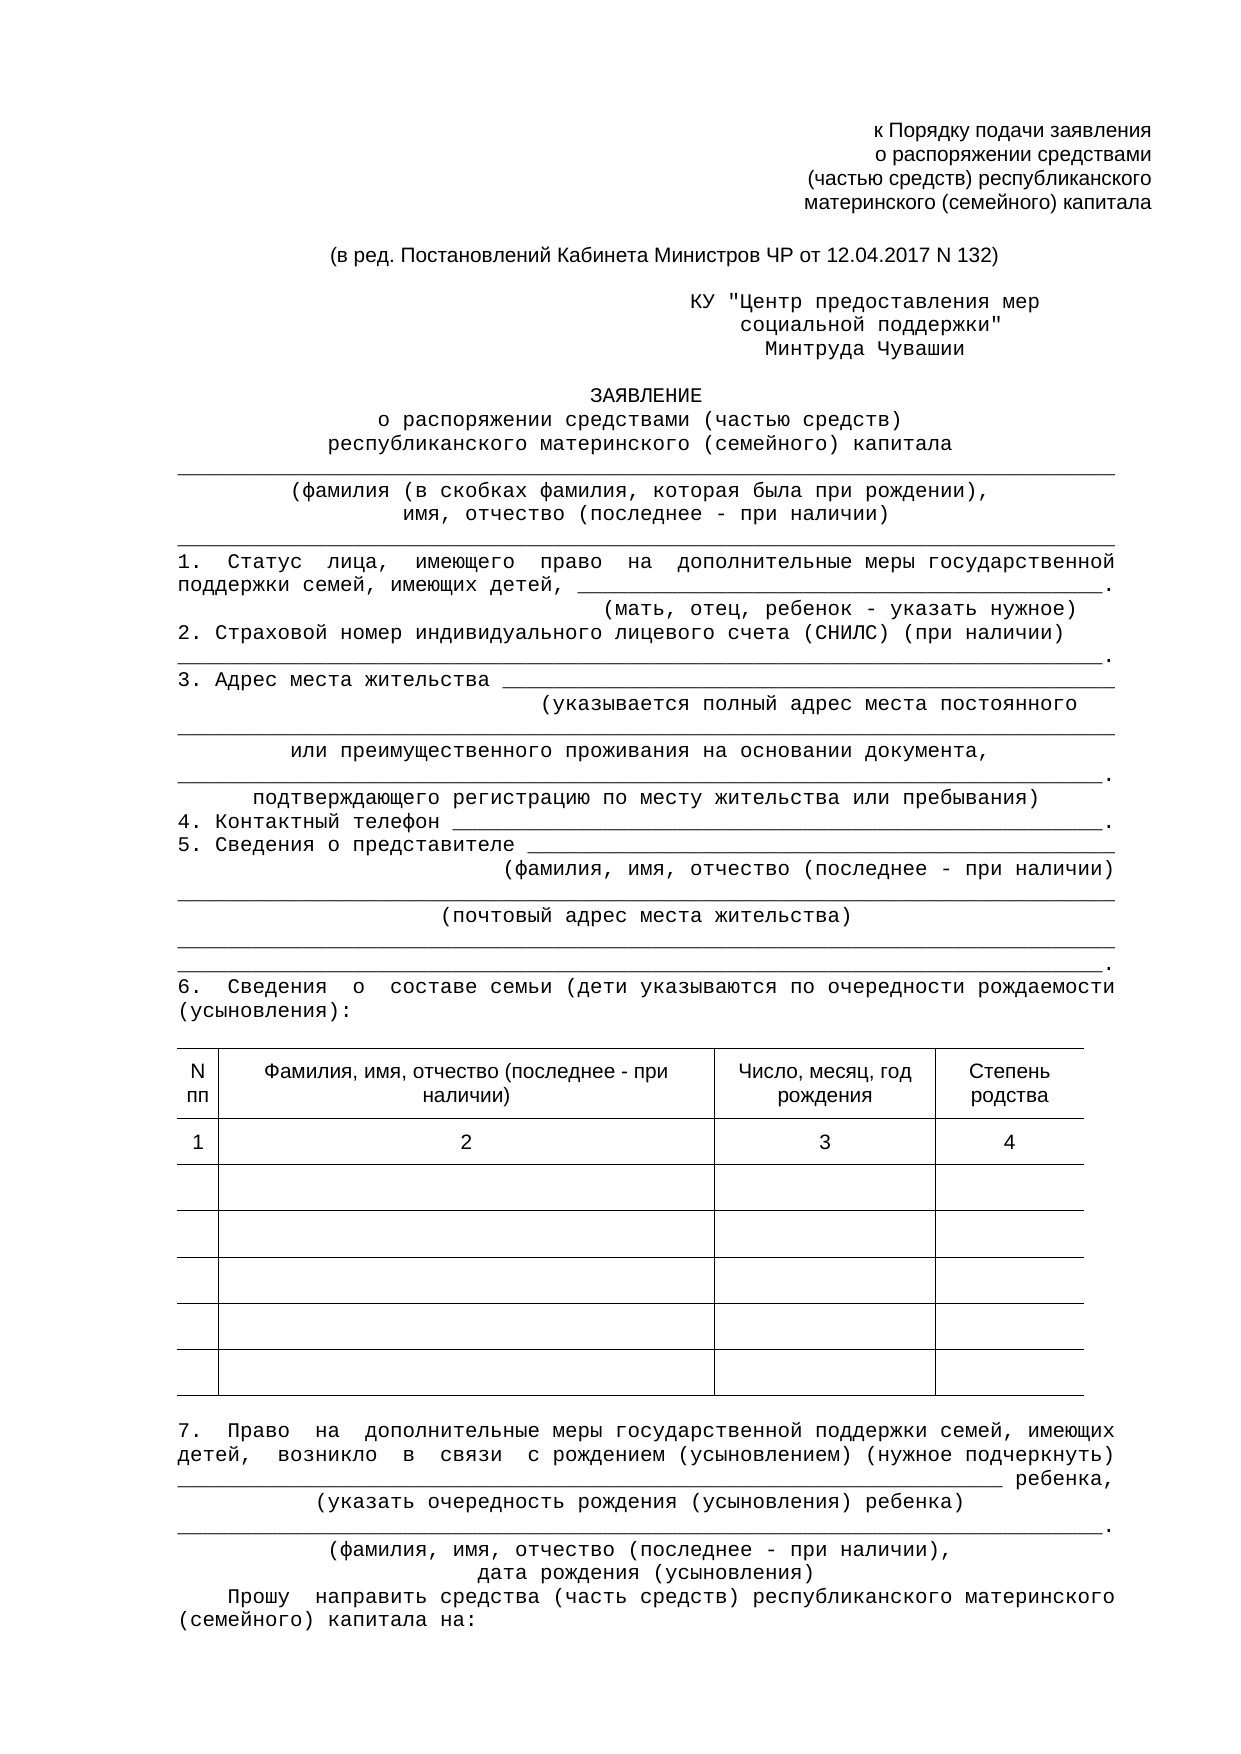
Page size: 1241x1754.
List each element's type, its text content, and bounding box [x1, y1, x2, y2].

text (почтовый адрес места жительства) [177, 905, 1152, 929]
text (указать очередность рождения (усыновления) ребенка) [177, 1491, 1152, 1515]
text Прошу направить средства (часть средств) республиканского материнского [177, 1586, 1152, 1609]
table_cell [715, 1165, 935, 1210]
text материнского (семейного) капитала [177, 190, 1152, 214]
table_cell 4 [936, 1119, 1083, 1164]
text (семейного) капитала на: [177, 1609, 1152, 1633]
text о распоряжении средствами (частью средств) [177, 409, 1152, 432]
text ___________________________________________________________________________ [177, 882, 1152, 905]
text КУ "Центр предоставления мер [177, 291, 1152, 314]
table_cell [177, 1350, 218, 1395]
table_cell [936, 1165, 1083, 1210]
text __________________________________________________________________________. [177, 953, 1152, 976]
table_cell [177, 1304, 218, 1349]
text ___________________________________________________________________________ [177, 929, 1152, 953]
table_cell [715, 1304, 935, 1349]
text 1. Статус лица, имеющего право на дополнительные меры государственной [177, 551, 1152, 574]
text Минтруда Чувашии [177, 338, 1152, 362]
table_cell [177, 1165, 218, 1210]
table_header Число, месяц, год рождения [715, 1049, 935, 1118]
text (фамилия, имя, отчество (последнее - при наличии), [177, 1538, 1152, 1562]
text ___________________________________________________________________________ [177, 527, 1152, 551]
text к Порядку подачи заявления [177, 118, 1152, 142]
text (в ред. Постановлений Кабинета Министров ЧР от 12.04.2017 N 132) [177, 243, 1152, 267]
text __________________________________________________________________________. [177, 645, 1152, 669]
text имя, отчество (последнее - при наличии) [177, 503, 1152, 527]
text республиканского материнского (семейного) капитала [177, 432, 1152, 456]
text ___________________________________________________________________________ [177, 456, 1152, 480]
table_cell [219, 1350, 714, 1395]
table_cell [177, 1258, 218, 1303]
table_cell [936, 1350, 1083, 1395]
text ЗАЯВЛЕНИЕ [177, 385, 1152, 409]
table_cell [715, 1258, 935, 1303]
text дата рождения (усыновления) [177, 1562, 1152, 1586]
text социальной поддержки" [177, 314, 1152, 338]
table_cell 3 [715, 1119, 935, 1164]
text 7. Право на дополнительные меры государственной поддержки семей, имеющих [177, 1420, 1152, 1444]
text 5. Сведения о представителе _______________________________________________ [177, 834, 1152, 858]
table_cell [219, 1211, 714, 1257]
text ___________________________________________________________________________ [177, 716, 1152, 740]
text 3. Адрес места жительства _________________________________________________ [177, 669, 1152, 693]
table_cell [936, 1211, 1083, 1257]
table_cell [219, 1258, 714, 1303]
table_cell [715, 1211, 935, 1257]
text __________________________________________________________________________. [177, 1515, 1152, 1538]
text о распоряжении средствами [177, 142, 1152, 166]
table_cell [936, 1258, 1083, 1303]
text __________________________________________________________________________. [177, 763, 1152, 787]
table_cell [936, 1304, 1083, 1349]
text (усыновления): [177, 1000, 1152, 1024]
table_header N пп [177, 1049, 218, 1118]
text подтверждающего регистрацию по месту жительства или пребывания) [177, 787, 1152, 811]
text (мать, отец, ребенок - указать нужное) [177, 598, 1152, 622]
text 6. Сведения о составе семьи (дети указываются по очередности рождаемости [177, 976, 1152, 1000]
table_header Степень родства [936, 1049, 1083, 1118]
text (частью средств) республиканского [177, 166, 1152, 190]
text поддержки семей, имеющих детей, __________________________________________. [177, 574, 1152, 598]
table_cell 1 [177, 1119, 218, 1164]
table_cell [715, 1350, 935, 1395]
text (фамилия, имя, отчество (последнее - при наличии) [177, 858, 1152, 882]
text 2. Страховой номер индивидуального лицевого счета (СНИЛС) (при наличии) [177, 622, 1152, 645]
table_cell [219, 1165, 714, 1210]
text или преимущественного проживания на основании документа, [177, 740, 1152, 763]
text (указывается полный адрес места постоянного [177, 693, 1152, 716]
text __________________________________________________________________ ребенка, [177, 1468, 1152, 1491]
text (фамилия (в скобках фамилия, которая была при рождении), [177, 480, 1152, 503]
table_header Фамилия, имя, отчество (последнее - при наличии) [219, 1049, 714, 1118]
table_cell [177, 1211, 218, 1257]
text 4. Контактный телефон ____________________________________________________. [177, 811, 1152, 834]
text детей, возникло в связи с рождением (усыновлением) (нужное подчеркнуть) [177, 1444, 1152, 1468]
table_cell [219, 1304, 714, 1349]
table_cell 2 [219, 1119, 714, 1164]
